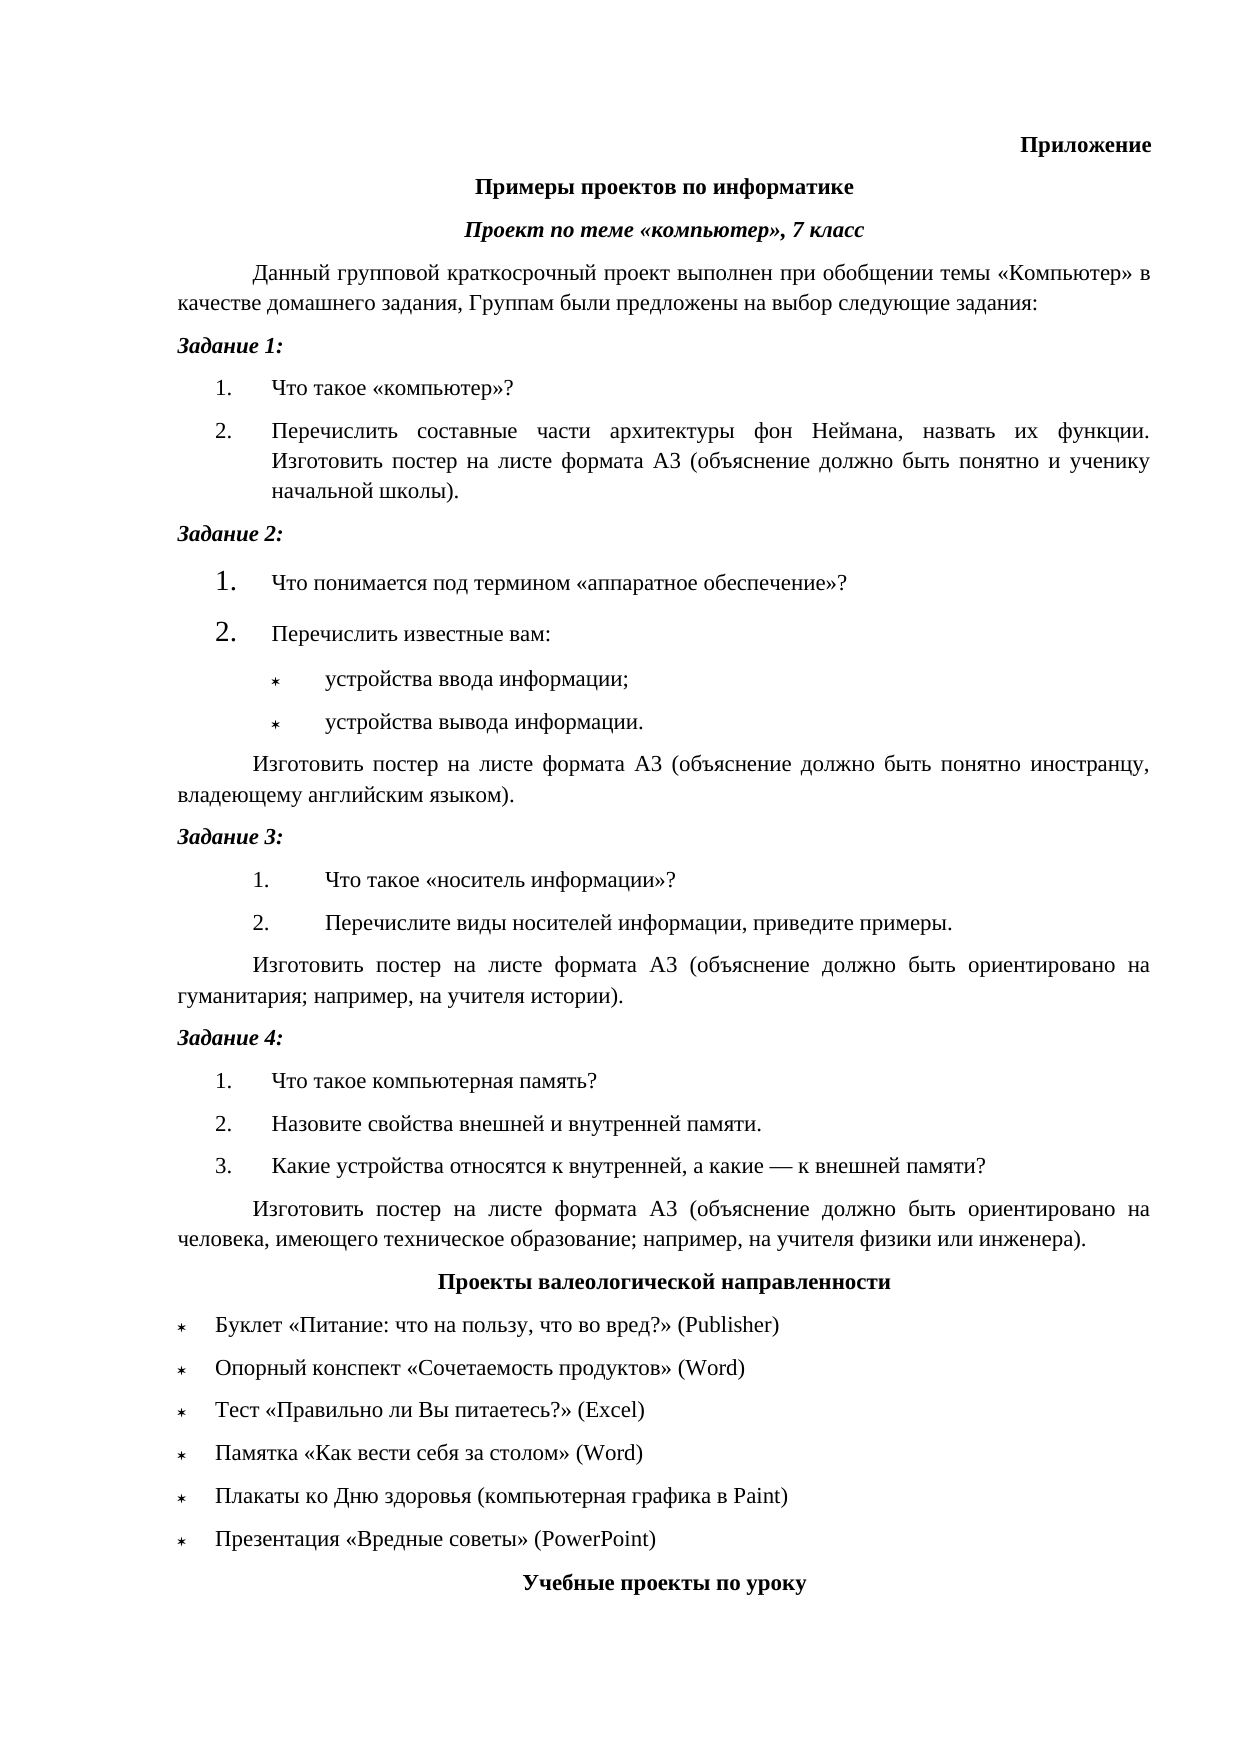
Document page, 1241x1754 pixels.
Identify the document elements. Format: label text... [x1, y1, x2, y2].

text 1. Что такое компьютерная память? [215, 1067, 1152, 1093]
text Проекты валеологической направленности [177, 1268, 1152, 1294]
text Приложение [177, 131, 1152, 157]
text 3. Какие устройства относятся к внутренней, а какие — к внешней памяти? [215, 1152, 1152, 1179]
text Задание 1: [177, 332, 1152, 358]
text Данный групповой краткосрочный проект выполнен при обобщении темы «Компьютер» в качестве домашнего задания, Группам были предложены на выбор следующие задания: [177, 259, 1152, 315]
list Памятка «Как вести себя за столом» (Word) [177, 1439, 1152, 1465]
text Примеры проектов по информатике [177, 173, 1152, 200]
text Изготовить постер на листе формата A3 (объяснение должно быть ориентировано на человека, имеющего техническое образование; например, на учителя физики или инженера). [177, 1195, 1152, 1252]
text 2. Перечислите виды носителей информации, приведите примеры. [177, 909, 1152, 935]
text Задание 2: [177, 520, 1152, 547]
list Что понимается под термином «аппаратное обеспечение»? [215, 563, 1152, 596]
text Изготовить постер на листе формата A3 (объяснение должно быть понятно иностранцу, владеющему английским языком). [177, 750, 1152, 807]
text 1. Что такое «компьютер»? [215, 374, 1152, 401]
list Презентация «Вредные советы» (PowerPoint) [177, 1524, 1152, 1552]
text Задание 4: [177, 1024, 1152, 1051]
list Плакаты ко Дню здоровья (компьютерная графика в Paint) [177, 1482, 1152, 1508]
text Учебные проекты по уроку [177, 1569, 1152, 1595]
list устройства вывода информации. [177, 708, 1152, 734]
text Проект по теме «компьютер», 7 класс [177, 216, 1152, 242]
text 1. Что такое «носитель информации»? [177, 866, 1152, 892]
list Буклет «Питание: что на пользу, что во вред?» (Publisher) [177, 1311, 1152, 1337]
list Опорный конспект «Сочетаемость продуктов» (Word) [177, 1353, 1152, 1380]
text Изготовить постер на листе формата A3 (объяснение должно быть ориентировано на гуманитария; например, на учителя истории). [177, 951, 1152, 1008]
list Тест «Правильно ли Вы питаетесь?» (Excel) [177, 1396, 1152, 1423]
list Перечислить известные вам: [215, 614, 1152, 647]
list устройства ввода информации; [177, 665, 1152, 691]
text 2. Перечислить составные части архитектуры фон Неймана, назвать их функции. Изготовить постер на листе формата A3 (объяснение должно быть понятно и ученику начальной школы). [215, 417, 1152, 504]
text Задание 3: [177, 823, 1152, 850]
text 2. Назовите свойства внешней и внутренней памяти. [215, 1110, 1152, 1136]
